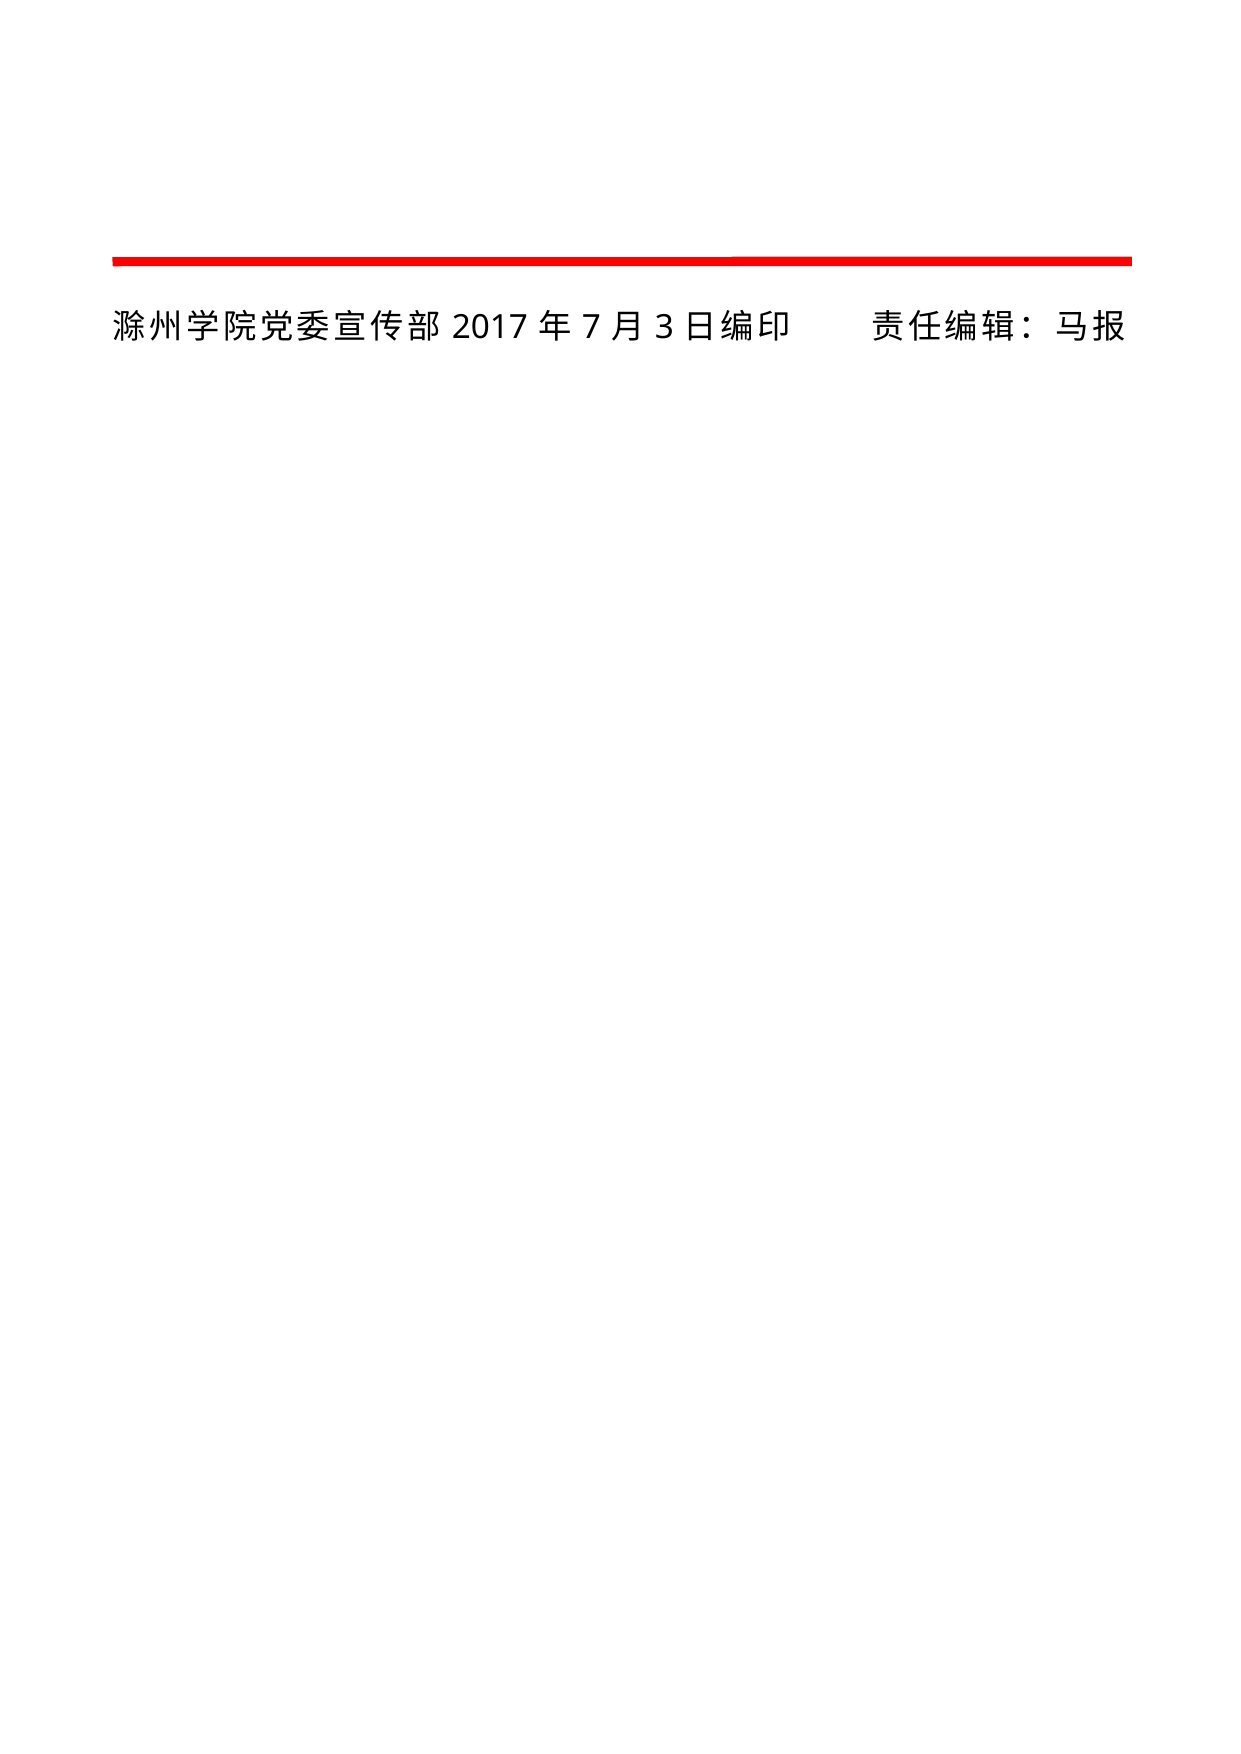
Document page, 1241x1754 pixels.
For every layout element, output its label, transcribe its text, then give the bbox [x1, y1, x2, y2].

text 滁州学院党委宣传部2017年7月3日编印 责任编辑：马报 [112, 292, 1128, 357]
